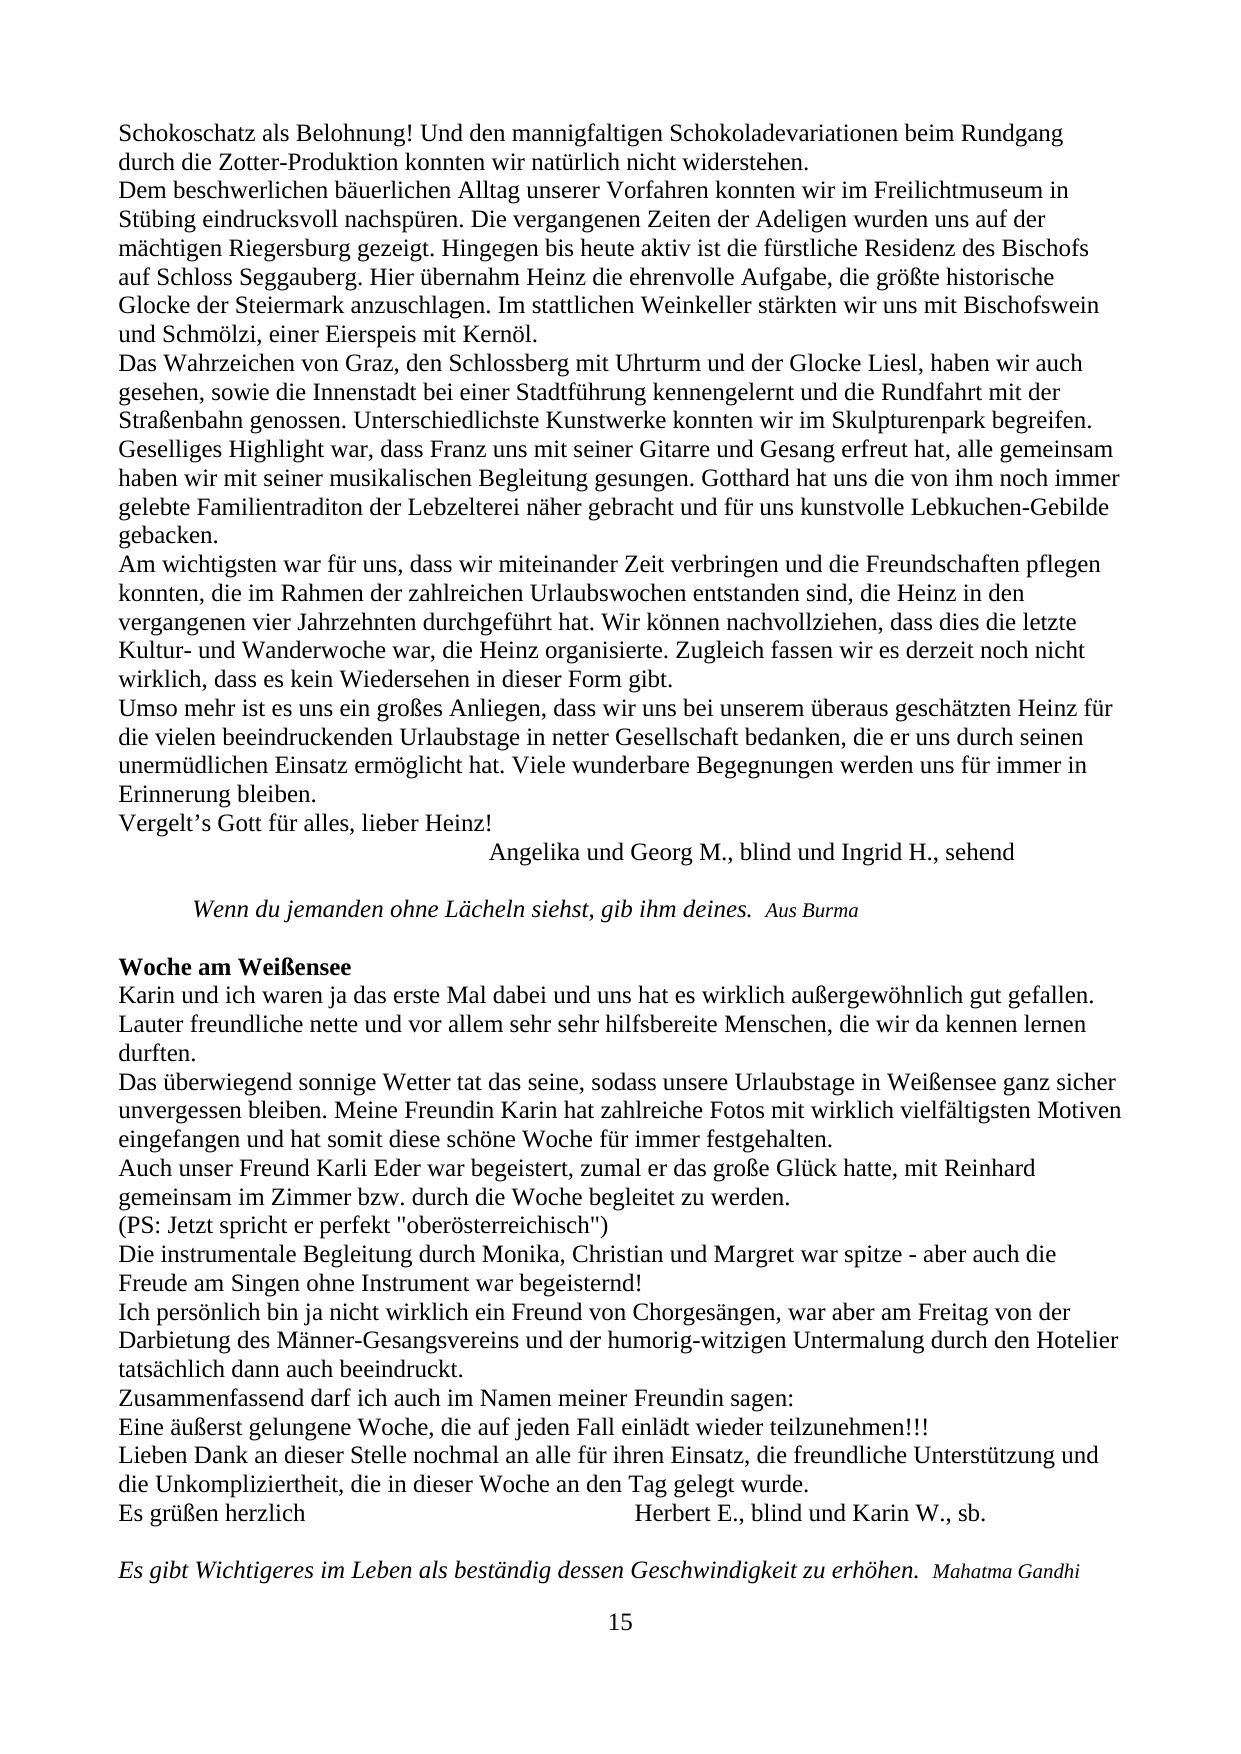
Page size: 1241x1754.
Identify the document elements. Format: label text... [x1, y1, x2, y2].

text Lauter freundliche nette und vor allem sehr sehr hilfsbereite Menschen, die wir da kennen lernen durften. [118, 1009, 1122, 1067]
text Lieben Dank an dieser Stelle nochmal an alle für ihren Einsatz, die freundliche Unterstützung und die Unkompliziertheit, die in dieser Woche an den Tag gelegt wurde. [118, 1441, 1122, 1498]
subtitle Woche am Weißensee [118, 952, 1122, 981]
text Geselliges Highlight war, dass Franz uns mit seiner Gitarre und Gesang erfreut hat, alle gemeinsam haben wir mit seiner musikalischen Begleitung gesungen. Gotthard hat uns die von ihm noch immer gelebte Familientraditon der Lebzelterei näher gebracht und für uns kunstvolle Lebkuchen-Gebilde gebacken. [118, 434, 1122, 549]
text Dem beschwerlichen bäuerlichen Alltag unserer Vorfahren konnten wir im Freilichtmuseum in Stübing eindrucksvoll nachspüren. Die vergangenen Zeiten der Adeligen wurden uns auf der mächtigen Riegersburg gezeigt. Hingegen bis heute aktiv ist die fürstliche Residenz des Bischofs auf Schloss Seggauberg. Hier übernahm Heinz die ehrenvolle Aufgabe, die größte historische Glocke der Steiermark anzuschlagen. Im stattlichen Weinkeller stärkten wir uns mit Bischofswein und Schmölzi, einer Eierspeis mit Kernöl. [118, 176, 1122, 348]
text Es grüßen herzlich Herbert E., blind und Karin W., sb. [118, 1498, 1122, 1527]
text Wenn du jemanden ohne Lächeln siehst, gib ihm deines. Aus Burma [192, 894, 1122, 923]
text Das Wahrzeichen von Graz, den Schlossberg mit Uhrturm und der Glocke Liesl, haben wir auch gesehen, sowie die Innenstadt bei einer Stadtführung kennengelernt und die Rundfahrt mit der Straßenbahn genossen. Unterschiedlichste Kunstwerke konnten wir im Skulpturenpark begreifen. [118, 348, 1122, 434]
text Auch unser Freund Karli Eder war begeistert, zumal er das große Glück hatte, mit Reinhard gemeinsam im Zimmer bzw. durch die Woche begleitet zu werden. [118, 1153, 1122, 1211]
text Karin und ich waren ja das erste Mal dabei und uns hat es wirklich außergewöhnlich gut gefallen. [118, 981, 1122, 1009]
text Es gibt Wichtigeres im Leben als beständig dessen Geschwindigkeit zu erhöhen. Mahatma Gandhi [118, 1556, 1122, 1584]
text Angelika und Georg M., blind und Ingrid H., sehend [118, 837, 1122, 866]
text Zusammenfassend darf ich auch im Namen meiner Freundin sagen: [118, 1383, 1122, 1412]
text Am wichtigsten war für uns, dass wir miteinander Zeit verbringen und die Freundschaften pflegen konnten, die im Rahmen der zahlreichen Urlaubswochen entstanden sind, die Heinz in den vergangenen vier Jahrzehnten durchgeführt hat. Wir können nachvollziehen, dass dies die letzte Kultur- und Wanderwoche war, die Heinz organisierte. Zugleich fassen wir es derzeit noch nicht wirklich, dass es kein Wiedersehen in dieser Form gibt. [118, 549, 1122, 693]
text Vergelt’s Gott für alles, lieber Heinz! [118, 808, 1122, 837]
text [118, 118, 1122, 176]
text Umso mehr ist es uns ein großes Anliegen, dass wir uns bei unserem überaus geschätzten Heinz für die vielen beeindruckenden Urlaubstage in netter Gesellschaft bedanken, die er uns durch seinen unermüdlichen Einsatz ermöglicht hat. Viele wunderbare Begegnungen werden uns für immer in Erinnerung bleiben. [118, 693, 1122, 808]
text (PS: Jetzt spricht er perfekt "oberösterreichisch") [118, 1211, 1122, 1239]
text Das überwiegend sonnige Wetter tat das seine, sodass unsere Urlaubstage in Weißensee ganz sicher unvergessen bleiben. Meine Freundin Karin hat zahlreiche Fotos mit wirklich vielfältigsten Motiven eingefangen und hat somit diese schöne Woche für immer festgehalten. [118, 1067, 1122, 1153]
text Die instrumentale Begleitung durch Monika, Christian und Margret war spitze - aber auch die Freude am Singen ohne Instrument war begeisternd! [118, 1239, 1122, 1297]
text Ich persönlich bin ja nicht wirklich ein Freund von Chorgesängen, war aber am Freitag von der Darbietung des Männer-Gesangsvereins und der humorig-witzigen Untermalung durch den Hotelier tatsächlich dann auch beeindruckt. [118, 1297, 1122, 1383]
text Eine äußerst gelungene Woche, die auf jeden Fall einlädt wieder teilzunehmen!!! [118, 1412, 1122, 1441]
